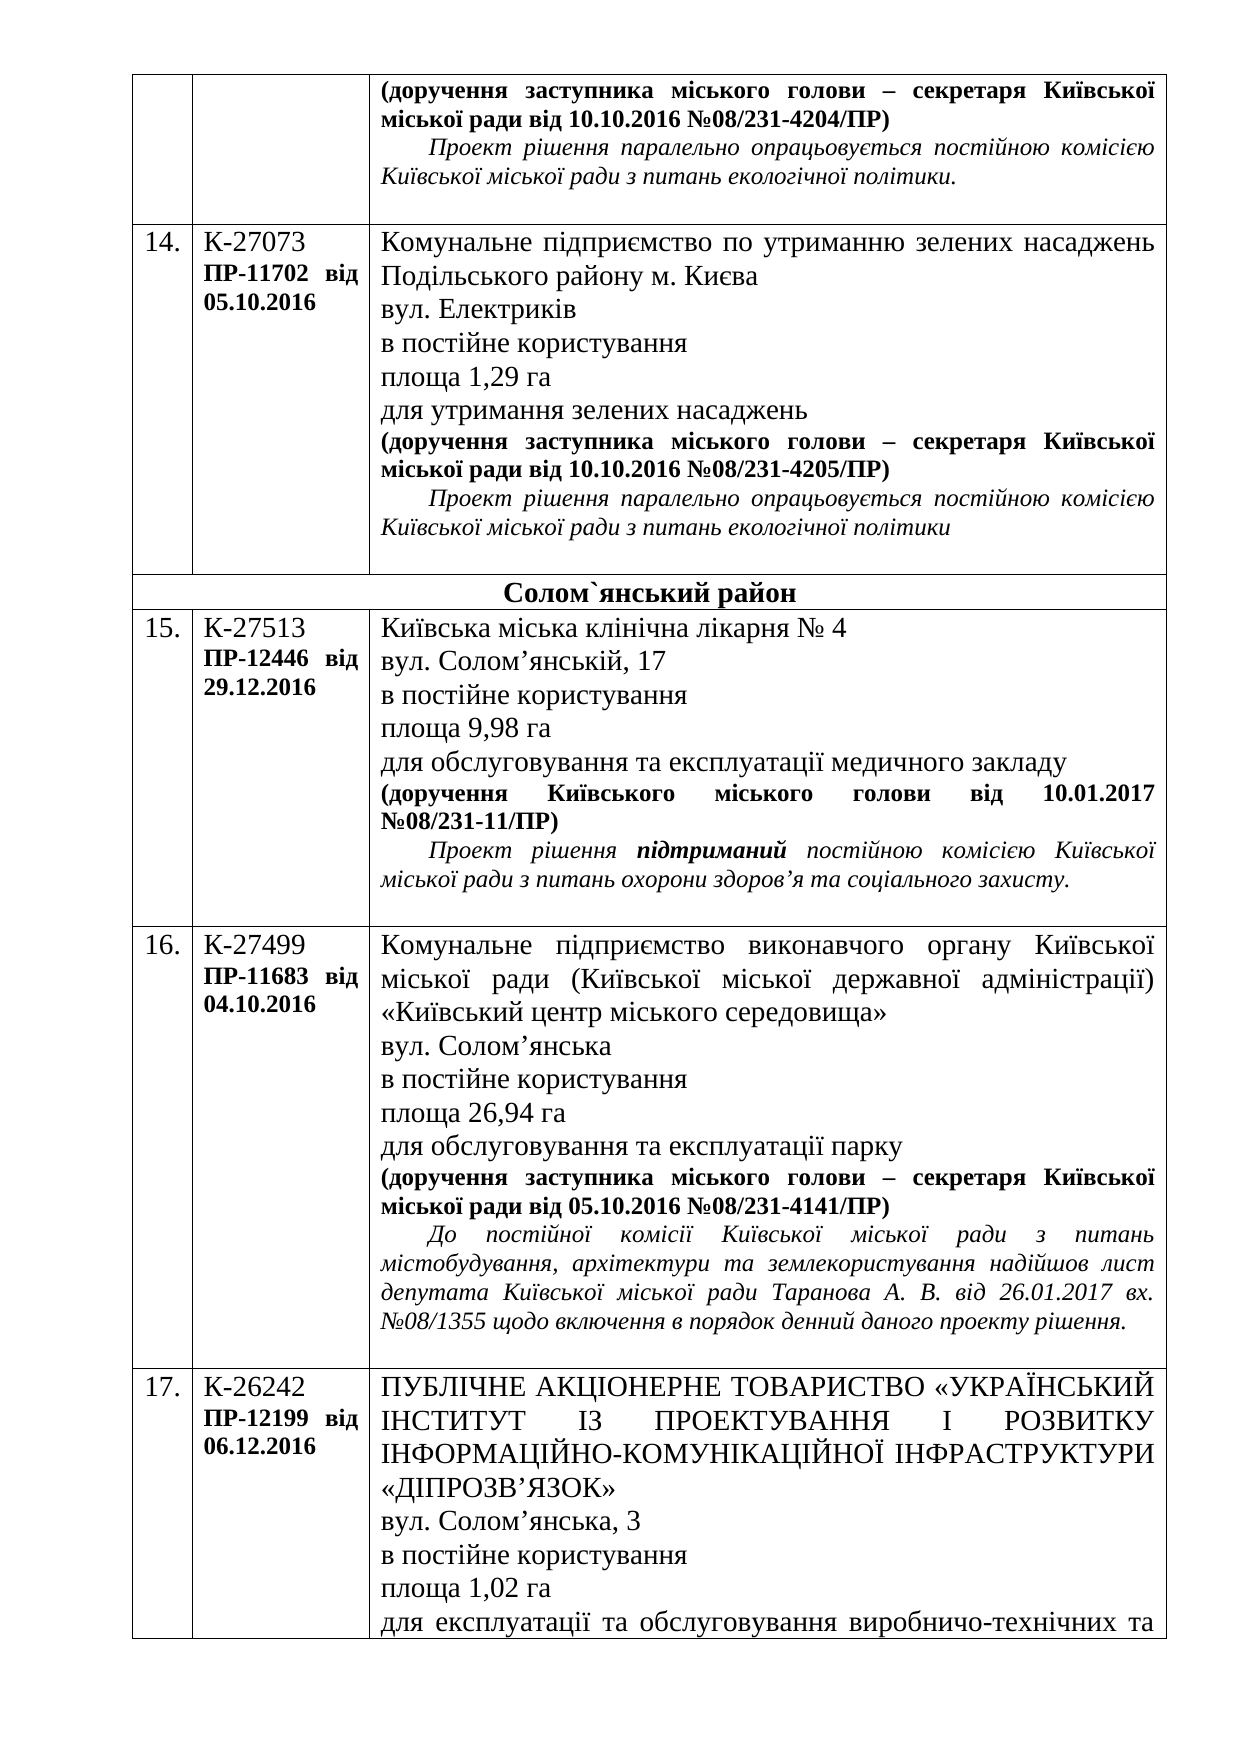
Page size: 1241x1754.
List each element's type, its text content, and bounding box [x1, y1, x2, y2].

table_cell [193, 75, 369, 223]
table_cell Комунальне підприємство виконавчого органу Київської міської ради (Київської міської державної адміністрації) «Київський центр міського середовища» вул. Солом’янська в постійне користування площа 26,94 га для обслуговування та експлуатації парку (доручення заступника міського голови – секретаря Київської міської ради від 05.10.2016 №08/231-4141/ПР) До постійної комісії Київської міської ради з питань містобудування, архітектури та землекористування надійшов лист депутата Київської міської ради Таранова А. В. від 26.01.2017 вх. №08/1355 щодо включення в порядок денний даного проекту рішення. [370, 927, 1166, 1368]
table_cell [370, 75, 1166, 223]
table_cell [133, 1369, 192, 1637]
table_cell [133, 75, 192, 223]
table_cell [193, 1369, 369, 1637]
table_cell Київська міська клінічна лікарня № 4 вул. Солом’янській, 17 в постійне користування площа 9,98 га для обслуговування та експлуатації медичного закладу (доручення Київського міського голови від 10.01.2017 №08/231-11/ПР) Проект рішення підтриманий постійною комісією Київської міської ради з питань охорони здоров’я та соціального захисту. [370, 610, 1166, 926]
table_cell Комунальне підприємство по утриманню зелених насаджень Подільського району м. Києва вул. Електриків в постійне користування площа 1,29 га для утримання зелених насаджень (доручення заступника міського голови – секретаря Київської міської ради від 10.10.2016 №08/231-4205/ПР) Проект рішення паралельно опрацьовується постійною комісією Київської міської ради з питань екологічної політики [370, 225, 1166, 574]
table_cell К-27073 ПР-11702 від 05.10.2016 [193, 225, 369, 574]
table_cell [133, 610, 192, 926]
table_cell К-27499 ПР-11683 від 04.10.2016 [193, 927, 369, 1368]
table_cell К-27513 ПР-12446 від 29.12.2016 [193, 610, 369, 926]
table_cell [370, 1369, 1166, 1637]
table_cell [133, 927, 192, 1368]
table_cell Солом`янський район [133, 575, 1166, 609]
table_cell [133, 225, 192, 574]
